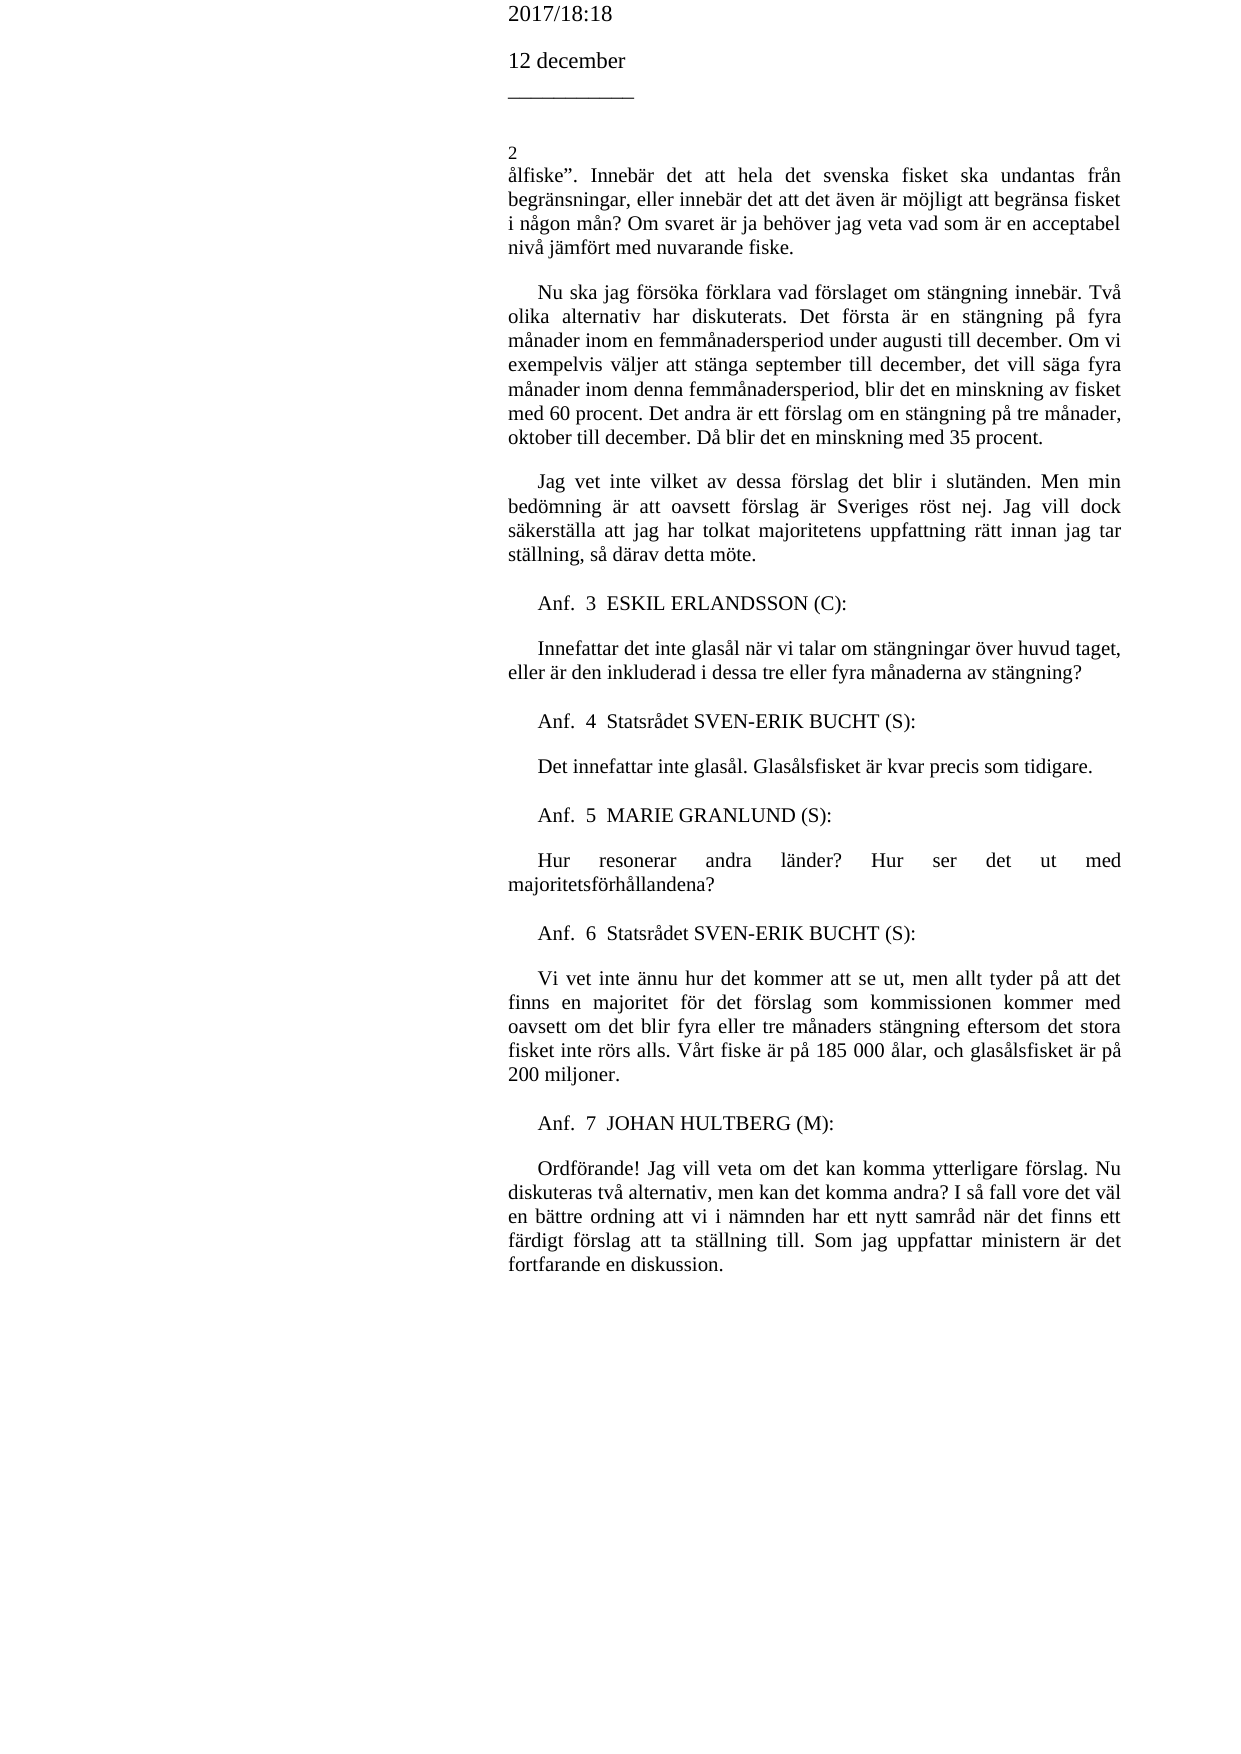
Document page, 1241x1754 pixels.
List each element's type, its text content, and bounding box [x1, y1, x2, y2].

text Det innefattar inte glasål. Glasålsfisket är kvar precis som tidigare. [508, 754, 1122, 778]
text Vi vet inte ännu hur det kommer att se ut, men allt tyder på att det finns en majoritet för det förslag som kommissionen kommer med oavsett om det blir fyra eller tre månaders stängning eftersom det stora fisket inte rörs alls. Vårt fiske är på 185 000 ålar, och glasålsfisket är på 200 miljoner. [508, 966, 1122, 1086]
text Innefattar det inte glasål när vi talar om stängningar över huvud taget, eller är den inkluderad i dessa tre eller fyra månaderna av stängning? [508, 636, 1122, 684]
text Jag vet inte vilket av dessa förslag det blir i slutänden. Men min bedömning är att oavsett förslag är Sveriges röst nej. Jag vill dock säkerställa att jag har tolkat majoritetens uppfattning rätt innan jag tar ställning, så därav detta möte. [508, 469, 1122, 566]
text Ordförande! Jag vill veta om det kan komma ytterligare förslag. Nu diskuteras två alternativ, men kan det komma andra? I så fall vore det väl en bättre ordning att vi i nämnden har ett nytt samråd när det finns ett färdigt förslag att ta ställning till. Som jag uppfattar ministern är det fortfarande en diskussion. [508, 1156, 1122, 1276]
subtitle Anf. 3 ESKIL ERLANDSSON (C): [537, 591, 1122, 615]
subtitle Anf. 5 MARIE GRANLUND (S): [537, 803, 1122, 827]
subtitle Anf. 7 JOHAN HULTBERG (M): [537, 1111, 1122, 1135]
text Hur resonerar andra länder? Hur ser det ut med majoritetsförhållandena? [508, 848, 1122, 896]
text Nu ska jag försöka förklara vad förslaget om stängning innebär. Två olika alternativ har diskuterats. Det första är en stängning på fyra månader inom en femmånadersperiod under augusti till december. Om vi exempelvis väljer att stänga september till december, det vill säga fyra månader inom denna femmånadersperiod, blir det en minskning av fisket med 60 procent. Det andra är ett förslag om en stängning på tre månader, oktober till december. Då blir det en minskning med 35 procent. [508, 280, 1122, 449]
subtitle Anf. 4 Statsrådet SVEN-ERIK BUCHT (S): [537, 709, 1122, 733]
subtitle Anf. 6 Statsrådet SVEN-ERIK BUCHT (S): [537, 921, 1122, 945]
